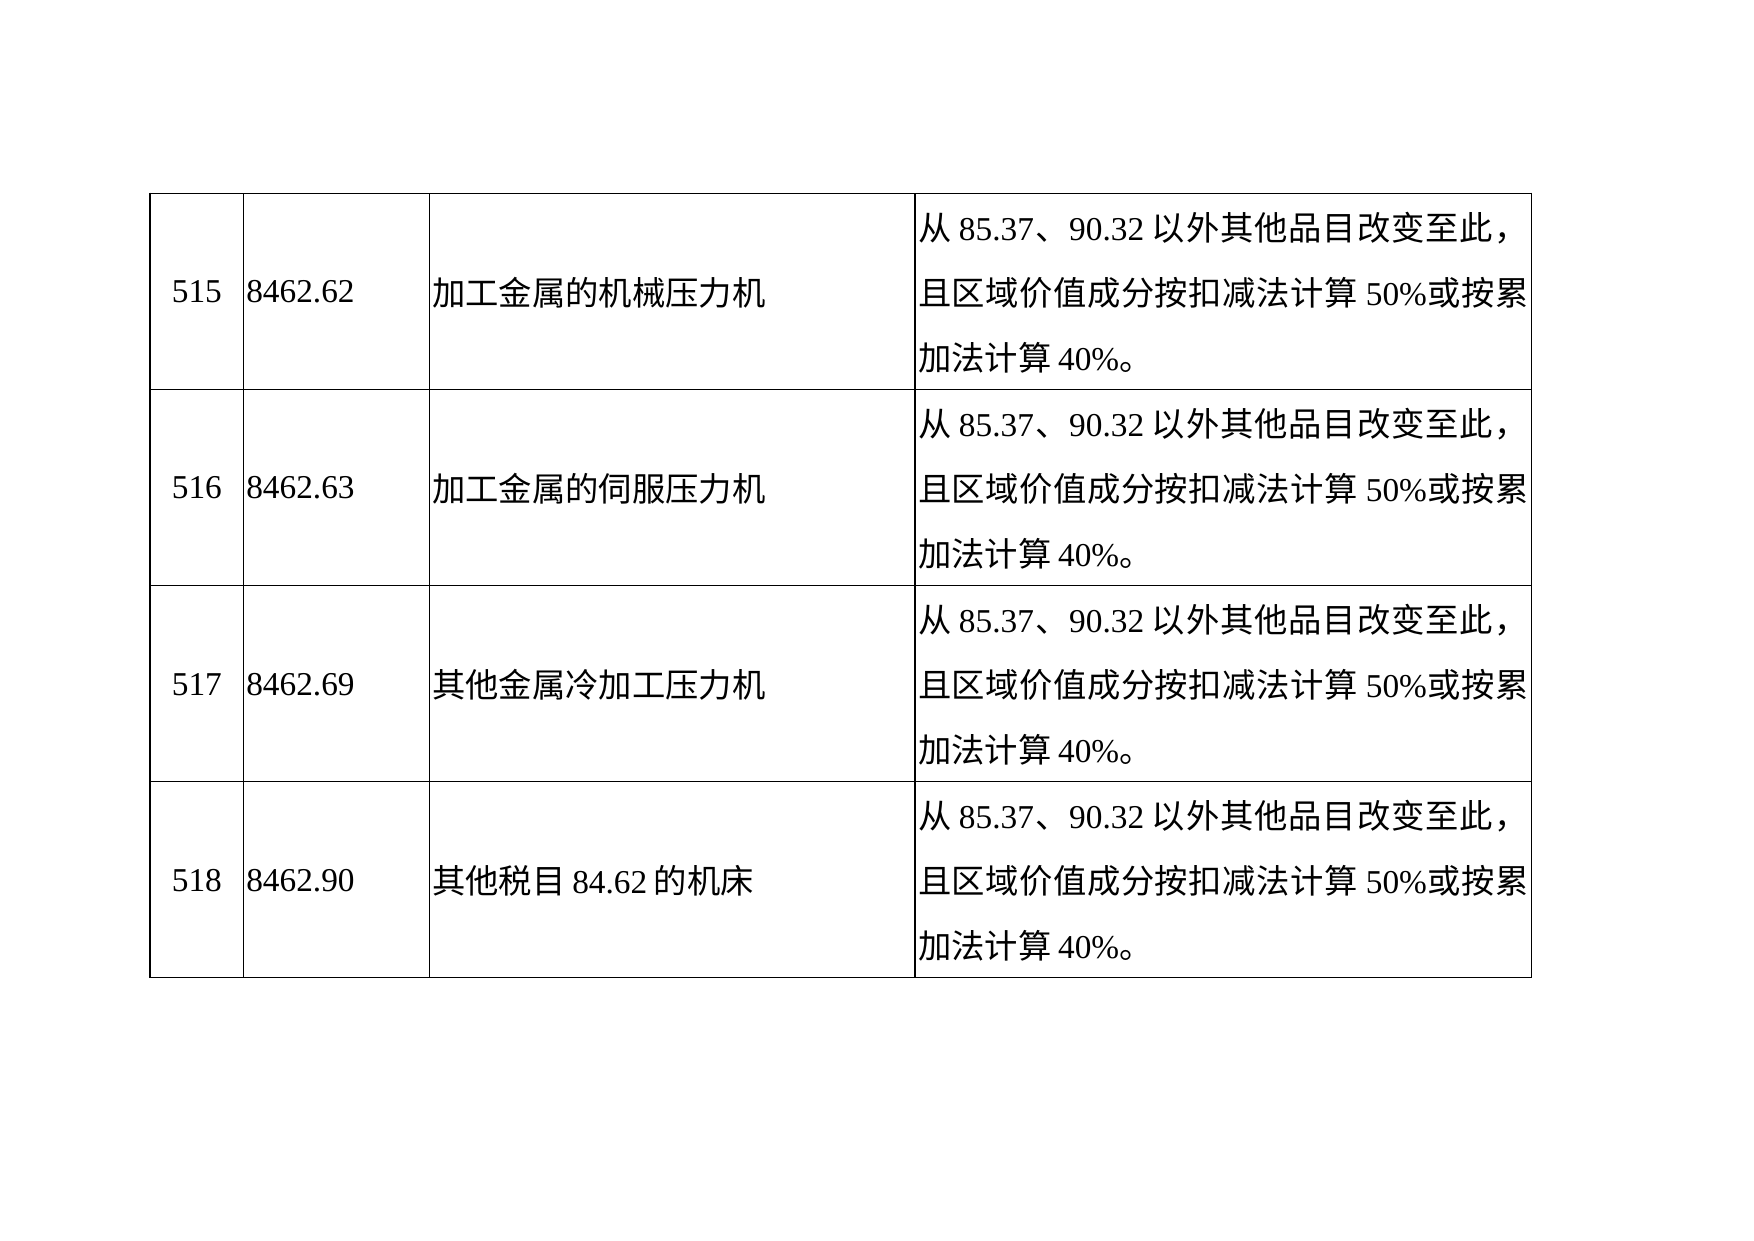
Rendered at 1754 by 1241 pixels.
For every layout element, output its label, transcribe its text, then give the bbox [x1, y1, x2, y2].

table_cell 8462.69 [244, 586, 429, 781]
table_cell 8462.90 [244, 782, 429, 977]
table_cell 8462.62 [244, 194, 429, 388]
table_cell 518 [151, 782, 243, 977]
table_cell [916, 194, 1531, 388]
table_cell 其他金属冷加工压力机 [430, 586, 914, 781]
table_cell 加工金属的机械压力机 [430, 194, 914, 388]
table_cell 515 [151, 194, 243, 388]
table_cell 从85.37、90.32以外其他品目改变至此，且区域价值成分按扣减法计算50%或按累加法计算40%。 [916, 586, 1531, 781]
table_cell 其他税目84.62的机床 [430, 782, 914, 977]
table_cell 从85.37、90.32以外其他品目改变至此，且区域价值成分按扣减法计算50%或按累加法计算40%。 [916, 390, 1531, 584]
table_cell 8462.63 [244, 390, 429, 584]
table_cell 517 [151, 586, 243, 781]
table_cell 加工金属的伺服压力机 [430, 390, 914, 584]
table_cell 516 [151, 390, 243, 584]
table_cell 从85.37、90.32以外其他品目改变至此，且区域价值成分按扣减法计算50%或按累加法计算40%。 [916, 782, 1531, 977]
